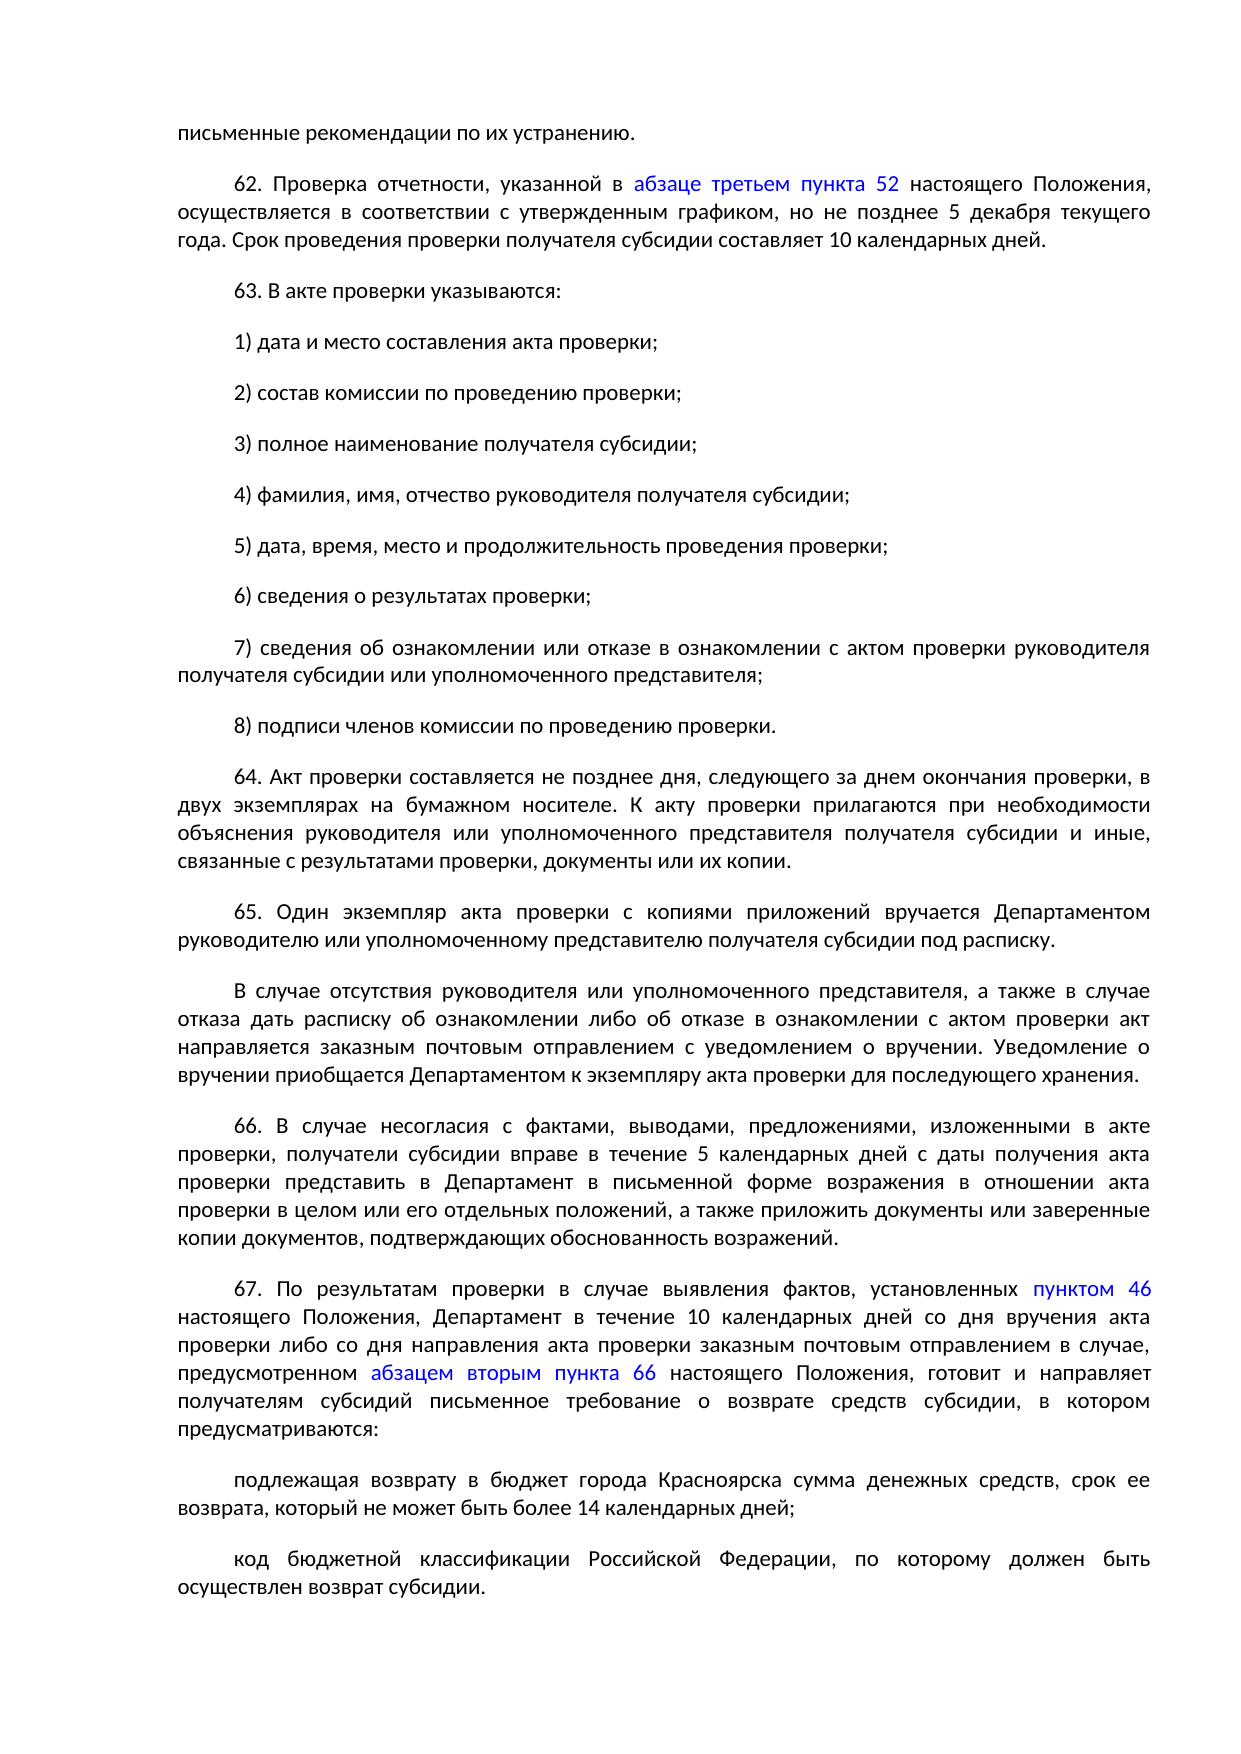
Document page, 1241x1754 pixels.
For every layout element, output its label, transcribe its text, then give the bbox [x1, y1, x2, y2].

text 62. Проверка отчетности, указанной в абзаце третьем пункта 52 настоящего Положения, осуществляется в соответствии с утвержденным графиком, но не позднее 5 декабря текущего года. Срок проведения проверки получателя субсидии составляет 10 календарных дней. [177, 169, 1152, 253]
text 63. В акте проверки указываются: [177, 276, 1152, 304]
text 64. Акт проверки составляется не позднее дня, следующего за днем окончания проверки, в двух экземплярах на бумажном носителе. К акту проверки прилагаются при необходимости объяснения руководителя или уполномоченного представителя получателя субсидии и иные, связанные с результатами проверки, документы или их копии. [177, 762, 1152, 874]
text 67. По результатам проверки в случае выявления фактов, установленных пунктом 46 настоящего Положения, Департамент в течение 10 календарных дней со дня вручения акта проверки либо со дня направления акта проверки заказным почтовым отправлением в случае, предусмотренном абзацем вторым пункта 66 настоящего Положения, готовит и направляет получателям субсидий письменное требование о возврате средств субсидии, в котором предусматриваются: [177, 1274, 1152, 1443]
text 8) подписи членов комиссии по проведению проверки. [177, 712, 1152, 739]
text код бюджетной классификации Российской Федерации, по которому должен быть осуществлен возврат субсидии. [177, 1544, 1152, 1601]
text 66. В случае несогласия с фактами, выводами, предложениями, изложенными в акте проверки, получатели субсидии вправе в течение 5 календарных дней с даты получения акта проверки представить в Департамент в письменной форме возражения в отношении акта проверки в целом или его отдельных положений, а также приложить документы или заверенные копии документов, подтверждающих обоснованность возражений. [177, 1111, 1152, 1252]
text 1) дата и место составления акта проверки; [177, 327, 1152, 355]
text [177, 118, 1152, 146]
text 7) сведения об ознакомлении или отказе в ознакомлении с актом проверки руководителя получателя субсидии или уполномоченного представителя; [177, 633, 1152, 689]
text подлежащая возврату в бюджет города Красноярска сумма денежных средств, срок ее возврата, который не может быть более 14 календарных дней; [177, 1466, 1152, 1522]
text 5) дата, время, место и продолжительность проведения проверки; [177, 531, 1152, 559]
text 3) полное наименование получателя субсидии; [177, 429, 1152, 457]
text 6) сведения о результатах проверки; [177, 582, 1152, 610]
text 2) состав комиссии по проведению проверки; [177, 378, 1152, 406]
text В случае отсутствия руководителя или уполномоченного представителя, а также в случае отказа дать расписку об ознакомлении либо об отказе в ознакомлении с актом проверки акт направляется заказным почтовым отправлением с уведомлением о вручении. Уведомление о вручении приобщается Департаментом к экземпляру акта проверки для последующего хранения. [177, 976, 1152, 1088]
text 65. Один экземпляр акта проверки с копиями приложений вручается Департаментом руководителю или уполномоченному представителю получателя субсидии под расписку. [177, 897, 1152, 953]
text 4) фамилия, имя, отчество руководителя получателя субсидии; [177, 480, 1152, 508]
